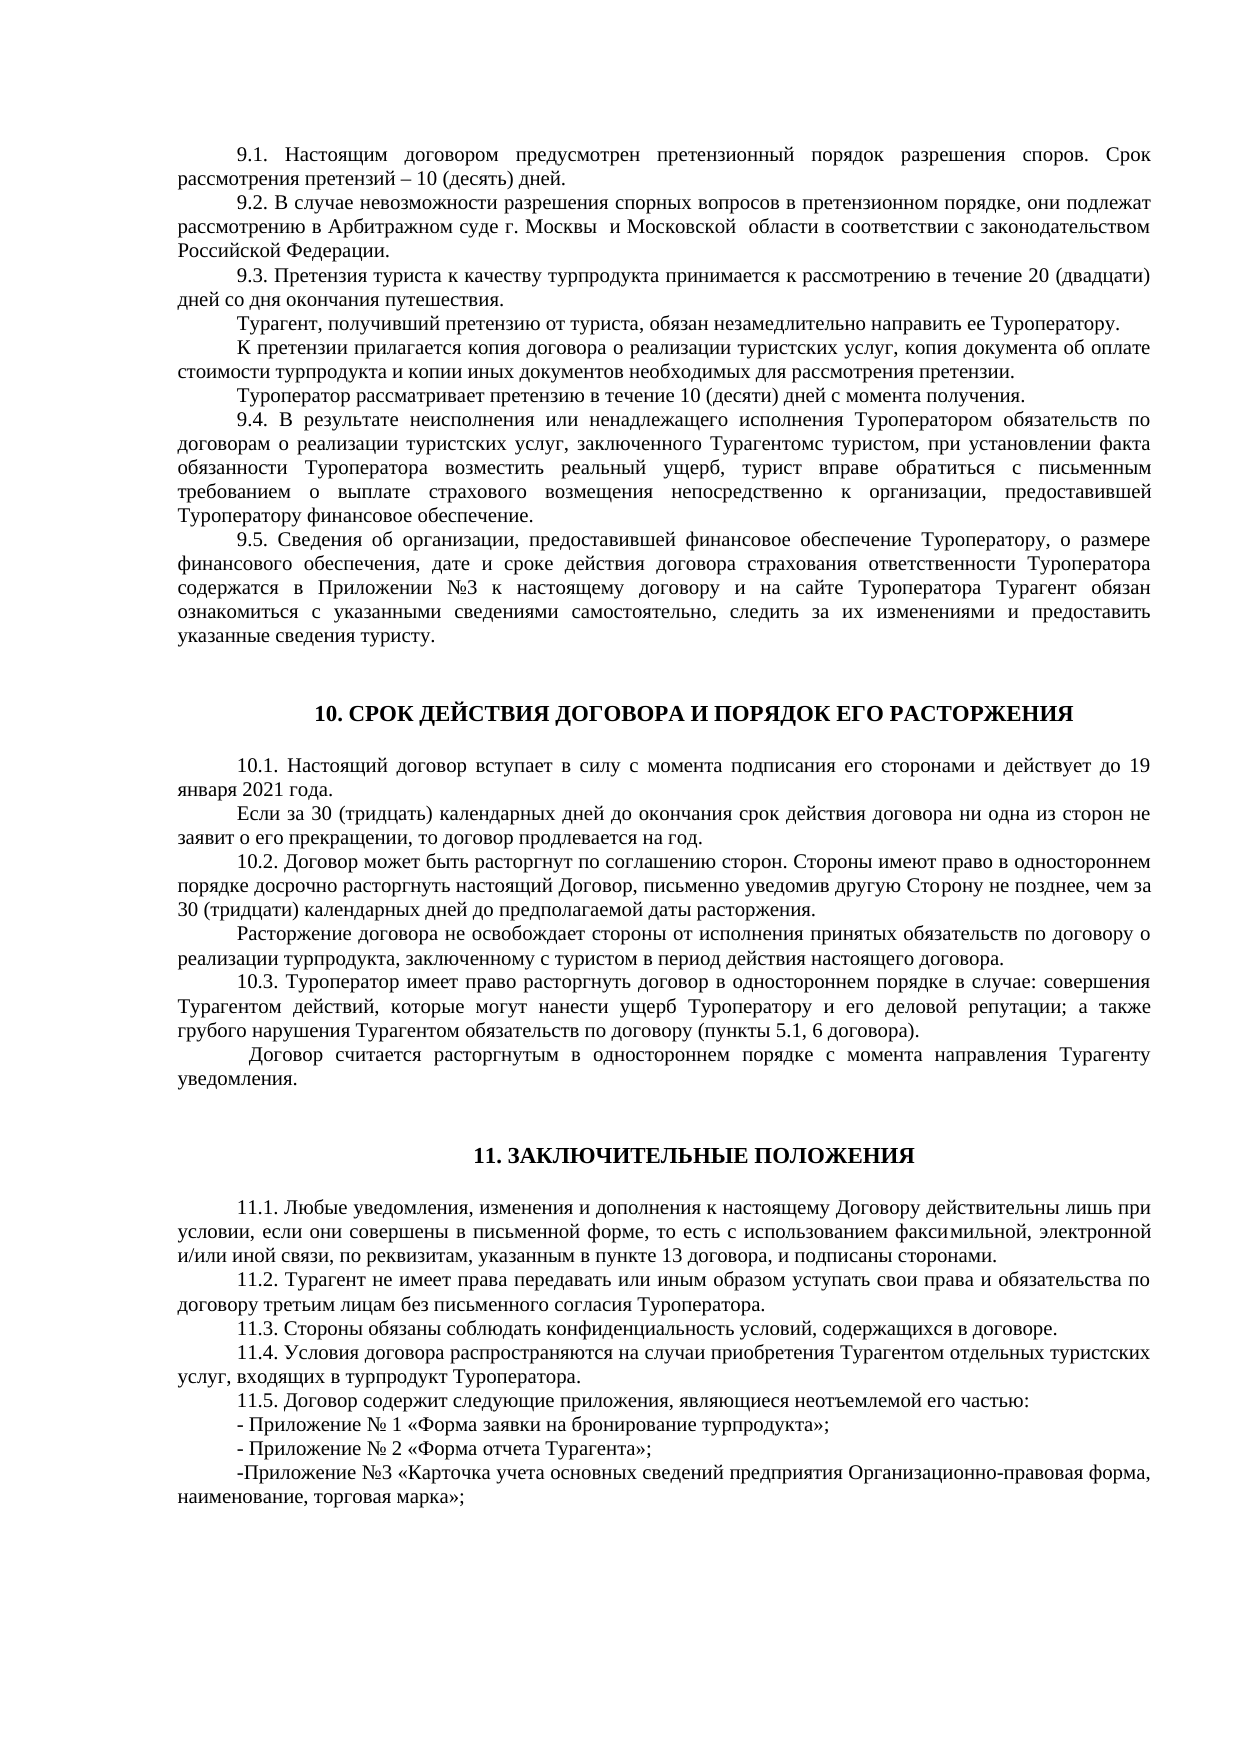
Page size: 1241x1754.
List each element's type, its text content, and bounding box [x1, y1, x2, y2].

text 9.5. Сведения об организации, предоставившей финансовое обеспечение Туроператору, о размере финансового обеспечения, дате и сроке действия договора страхования ответственности Туроператора содержатся в Приложении №3 к настоящему договору и на сайте Туроператора Турагент обязан ознакомиться с указанными сведениями самостоятельно, следить за их изменениями и предоставить указанные сведения туристу. [177, 527, 1152, 647]
text - Приложение № 1 «Форма заявки на бронирование турпродукта»; [177, 1412, 1152, 1436]
text Туроператор рассматривает претензию в течение 10 (десяти) дней с момента получения. [177, 383, 1152, 407]
text 11.2. Турагент не имеет права передавать или иным образом уступать свои права и обязательства по договору третьим лицам без письменного согласия Туроператора. [177, 1267, 1152, 1316]
text Турагент, получивший претензию от туриста, обязан незамедлительно направить ее Туроператору. [177, 311, 1152, 335]
text 11.4. Условия договора распространяются на случаи приобретения Турагентом отдельных туристских услуг, входящих в турпродукт Туроператора. [177, 1339, 1152, 1388]
text 9.1. Настоящим договором предусмотрен претензионный порядок разрешения споров. Срок рассмотрения претензий – 10 (десять) дней. [177, 142, 1152, 190]
text 10.1. Настоящий договор вступает в силу с момента подписания его сторонами и действует до 19 января 2021 года. [177, 753, 1152, 801]
text 11. ЗАКЛЮЧИТЕЛЬНЫЕ ПОЛОЖЕНИЯ [177, 1142, 1152, 1169]
text Если за 30 (тридцать) календарных дней до окончания срок действия договора ни одна из сторон не заявит о его прекращении, то договор продлевается на год. [177, 801, 1152, 849]
text 10.2. Договор может быть расторгнут по соглашению сторон. Стороны имеют право в одностороннем порядке досрочно расторгнуть настоящий Договор, письменно уведомив другую Сторону не позднее, чем за 30 (тридцати) календарных дней до предполагаемой даты расторжения. [177, 849, 1152, 921]
text 9.3. Претензия туриста к качеству турпродукта принимается к рассмотрению в течение 20 (двадцати) дней со дня окончания путешествия. [177, 262, 1152, 311]
text - Приложение № 2 «Форма отчета Турагента»; [177, 1436, 1152, 1460]
text 9.2. В случае невозможности разрешения спорных вопросов в претензионном порядке, они подлежат рассмотрению в Арбитражном суде г. Москвы и Московской области в соответствии с законодательством Российской Федерации. [177, 190, 1152, 262]
text 11.3. Стороны обязаны соблюдать конфиденциальность условий, содержащихся в договоре. [177, 1316, 1152, 1339]
text 9.4. В результате неисполнения или ненадлежащего исполнения Туроператором обязательств по договорам о реализации туристских услуг, заключенного Турагентомс туристом, при установлении факта обязанности Туроператора возместить реальный ущерб, турист вправе обратиться с письменным требованием о выплате страхового возмещения непосредственно к организации, предоставившей Туроператору финансовое обеспечение. [177, 407, 1152, 527]
text 10. СРОК ДЕЙСТВИЯ ДОГОВОРА И ПОРЯДОК ЕГО РАСТОРЖЕНИЯ [177, 700, 1152, 727]
text 10.3. Туроператор имеет право расторгнуть договор в одностороннем порядке в случае: совершения Турагентом действий, которые могут нанести ущерб Туроператору и его деловой репутации; а также грубого нарушения Турагентом обязательств по договору (пункты 5.1, 6 договора). [177, 969, 1152, 1042]
text 11.5. Договор содержит следующие приложения, являющиеся неотъемлемой его частью: [177, 1388, 1152, 1412]
text -Приложение №3 «Карточка учета основных сведений предприятия Организационно-правовая форма, наименование, торговая марка»; [177, 1460, 1152, 1508]
text К претензии прилагается копия договора о реализации туристских услуг, копия документа об оплате стоимости турпродукта и копии иных документов необходимых для рассмотрения претензии. [177, 335, 1152, 383]
text 11.1. Любые уведомления, изменения и дополнения к настоящему Договору действительны лишь при условии, если они совершены в письменной форме, то есть с использованием факсимильной, электронной и/или иной связи, по реквизитам, указанным в пункте 13 договора, и подписаны сторонами. [177, 1195, 1152, 1267]
text Договор считается расторгнутым в одностороннем порядке с момента направления Турагенту уведомления. [177, 1042, 1152, 1090]
text Расторжение договора не освобождает стороны от исполнения принятых обязательств по договору о реализации турпродукта, заключенному с туристом в период действия настоящего договора. [177, 921, 1152, 969]
